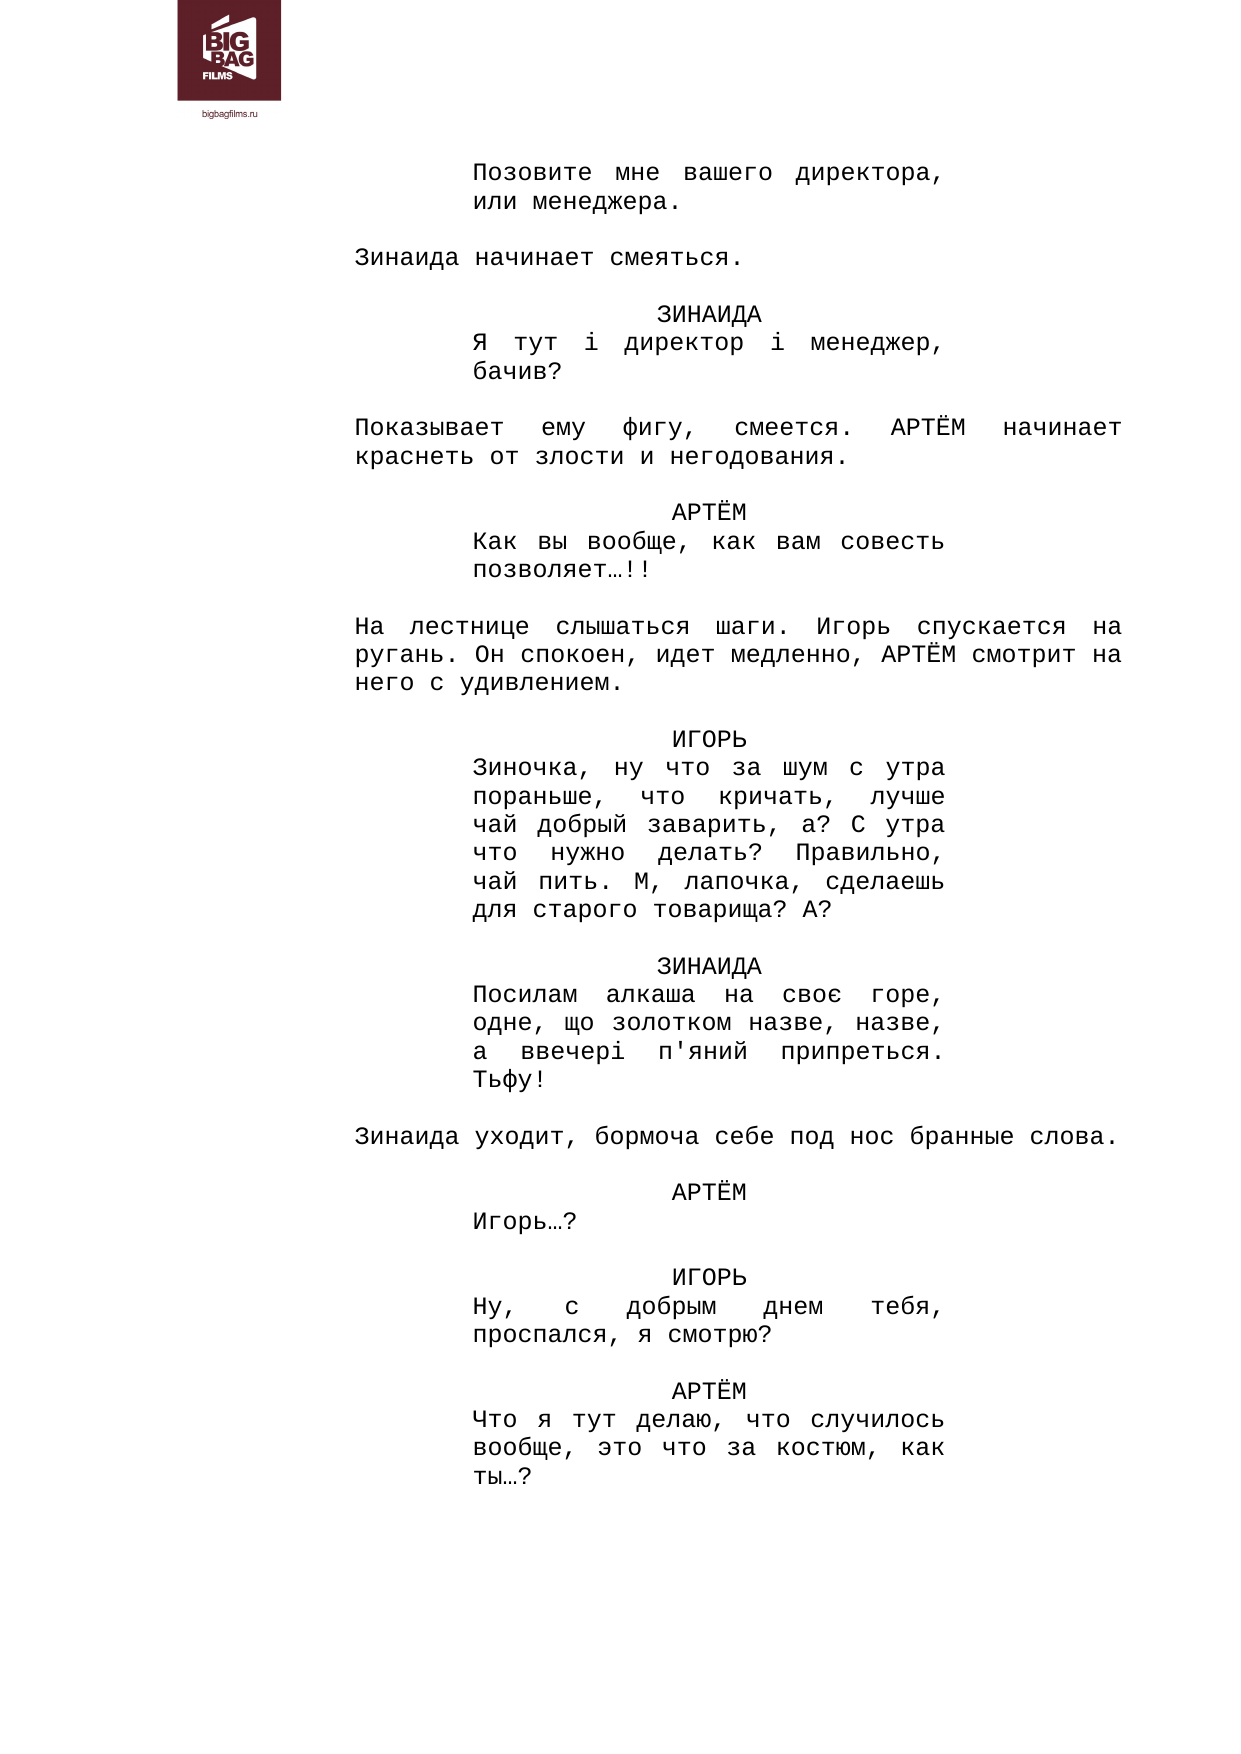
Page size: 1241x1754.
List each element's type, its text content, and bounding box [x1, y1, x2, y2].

text Я тут і директор і менеджер, бачив? [472, 330, 946, 387]
text Ну, с добрым днем тебя, проспался, я смотрю? [472, 1293, 946, 1350]
text Показывает ему фигу, смеется. АРТЁМ начинает краснеть от злости и негодования. [354, 415, 1123, 472]
text ЗИНАИДА [472, 953, 946, 982]
text Зинаида уходит, бормоча себе под нос бранные слова. [354, 1123, 1123, 1152]
text Что я тут делаю, что случилось вообще, это что за костюм, как ты…? [472, 1407, 946, 1492]
text АРТЁМ [472, 500, 946, 528]
text Зиночка, ну что за шум с утра пораньше, что кричать, лучше чай добрый заварить, а? С утра что нужно делать? Правильно, чай пить. М, лапочка, сделаешь для старого товарища? А? [472, 755, 946, 925]
text ИГОРЬ [472, 727, 946, 755]
text АРТЁМ [472, 1180, 946, 1208]
text Зинаида начинает смеяться. [354, 245, 1123, 273]
text АРТЁМ [472, 1378, 946, 1407]
text ЗИНАИДА [472, 302, 946, 330]
text На лестнице слышаться шаги. Игорь спускается на ругань. Он спокоен, идет медленно, АРТЁМ смотрит на него с удивлением. [354, 613, 1123, 698]
text ИГОРЬ [472, 1265, 946, 1293]
picture [177, 0, 282, 119]
text Игорь…? [472, 1208, 946, 1237]
text Посилам алкаша на своє горе, одне, що золотком назве, назве, а ввечері п'яний припреться. Тьфу! [472, 982, 946, 1095]
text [472, 160, 946, 217]
text Как вы вообще, как вам совесть позволяет…!! [472, 528, 946, 585]
